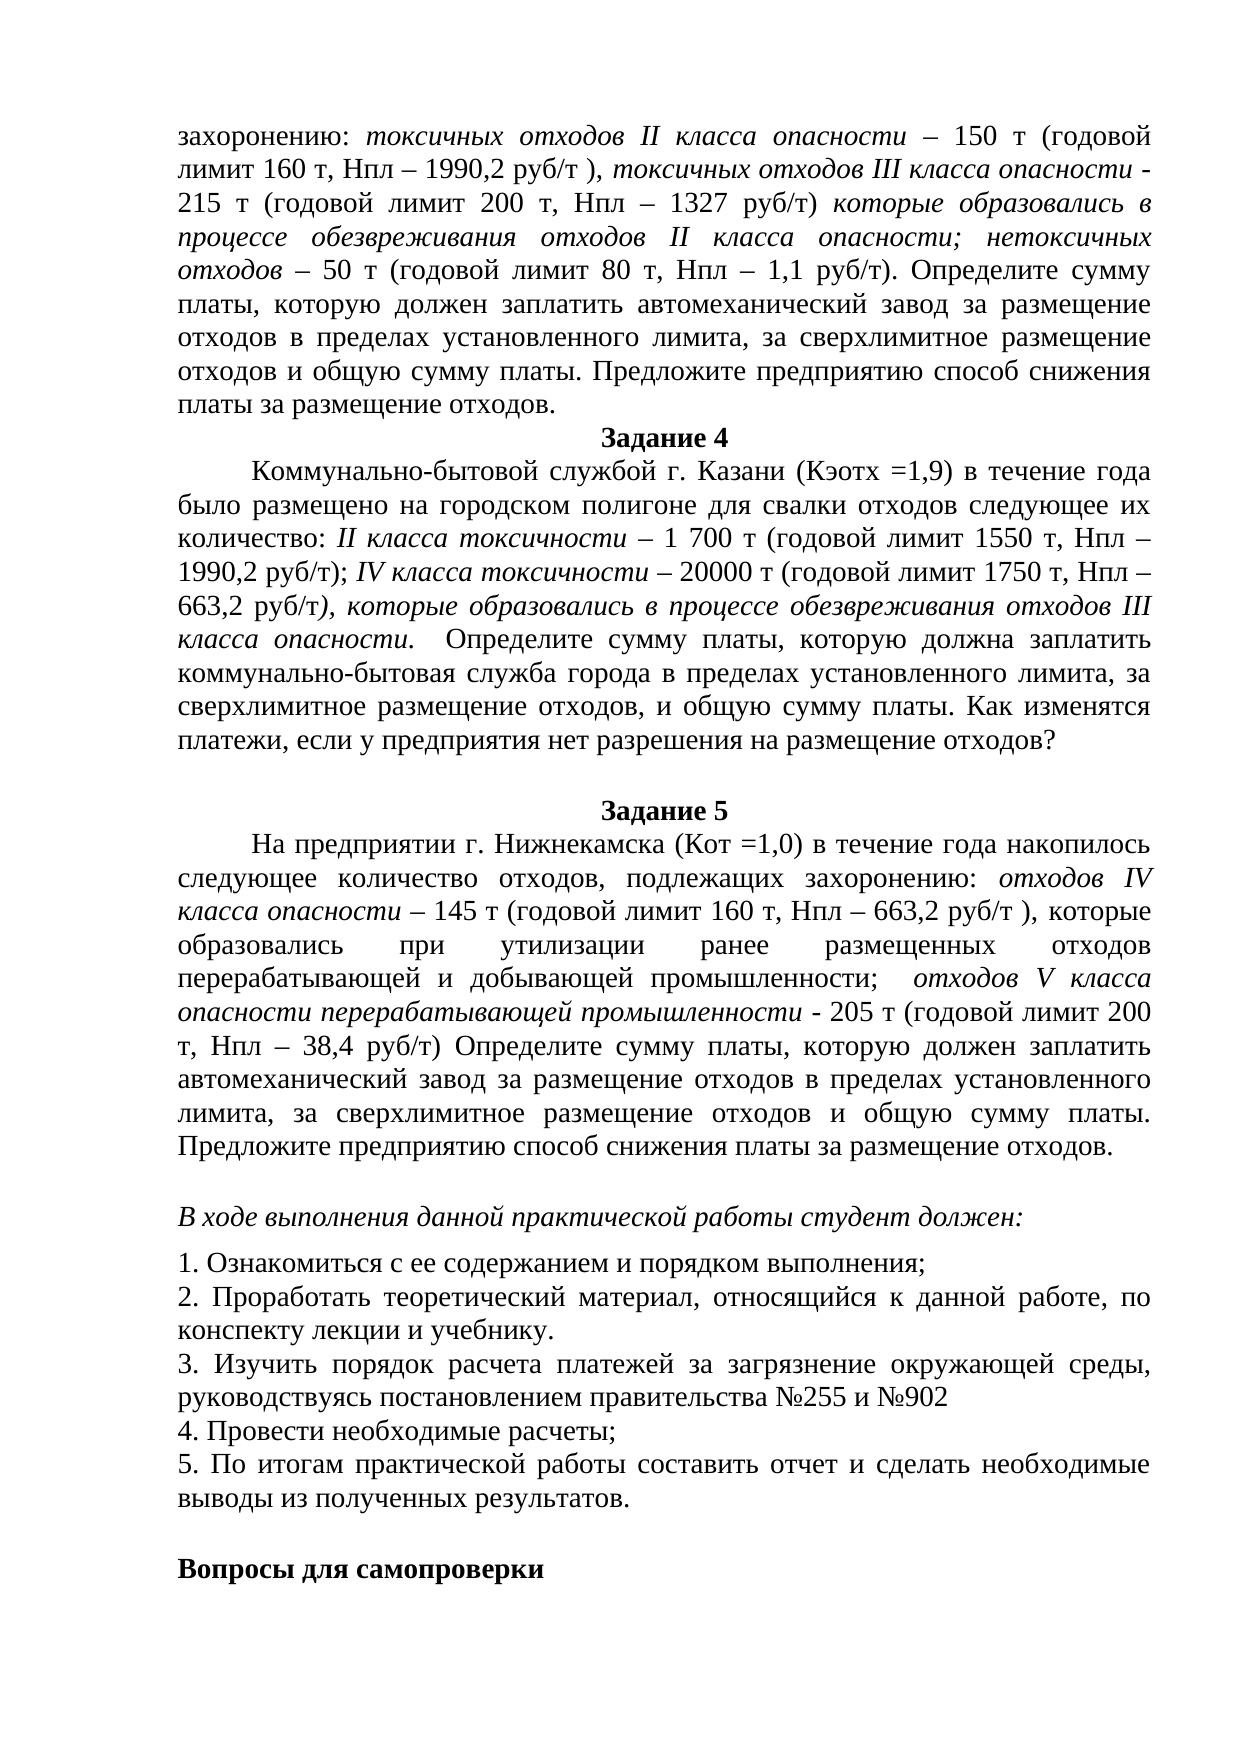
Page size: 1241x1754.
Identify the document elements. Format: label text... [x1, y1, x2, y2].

text На предприятии г. Нижнекамска (Кот =1,0) в течение года накопилось следующее количество отходов, подлежащих захоронению: отходов IV класса опасности – 145 т (годовой лимит 160 т, Нпл – 663,2 руб/т ), которые образовались при утилизации ранее размещенных отходов перерабатывающей и добывающей промышленности; отходов V класса опасности перерабатывающей промышленности - 205 т (годовой лимит 200 т, Нпл – 38,4 руб/т) Определите сумму платы, которую должен заплатить автомеханический завод за размещение отходов в пределах установленного лимита, за сверхлимитное размещение отходов и общую сумму платы. Предложите предприятию способ снижения платы за размещение отходов. [177, 826, 1152, 1162]
text 5. По итогам практической работы составить отчет и сделать необходимые выводы из полученных результатов. [177, 1447, 1152, 1514]
text 3. Изучить порядок расчета платежей за загрязнение окружающей среды, руководствуясь постановлением правительства №255 и №902 [177, 1346, 1152, 1413]
text Коммунально-бытовой службой г. Казани (Кэотх =1,9) в течение года было размещено на городском полигоне для свалки отходов следующее их количество: II класса токсичности – 1 700 т (годовой лимит 1550 т, Нпл – 1990,2 руб/т); IV класса токсичности – 20000 т (годовой лимит 1750 т, Нпл – 663,2 руб/т), которые образовались в процессе обезвреживания отходов III класса опасности. Определите сумму платы, которую должна заплатить коммунально-бытовая служба города в пределах установленного лимита, за сверхлимитное размещение отходов, и общую сумму платы. Как изменятся платежи, если у предприятия нет разрешения на размещение отходов? [177, 453, 1152, 755]
text В ходе выполнения данной практической работы студент должен: [177, 1199, 1152, 1233]
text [177, 118, 1152, 420]
text 4. Провести необходимые расчеты; [177, 1413, 1152, 1447]
text Задание 4 [177, 420, 1152, 453]
text 1. Ознакомиться с ее содержанием и порядком выполнения; [177, 1245, 1152, 1279]
text Вопросы для самопроверки [177, 1551, 1152, 1585]
text Задание 5 [177, 793, 1152, 826]
text 2. Проработать теоретический материал, относящийся к данной работе, по конспекту лекции и учебнику. [177, 1279, 1152, 1346]
